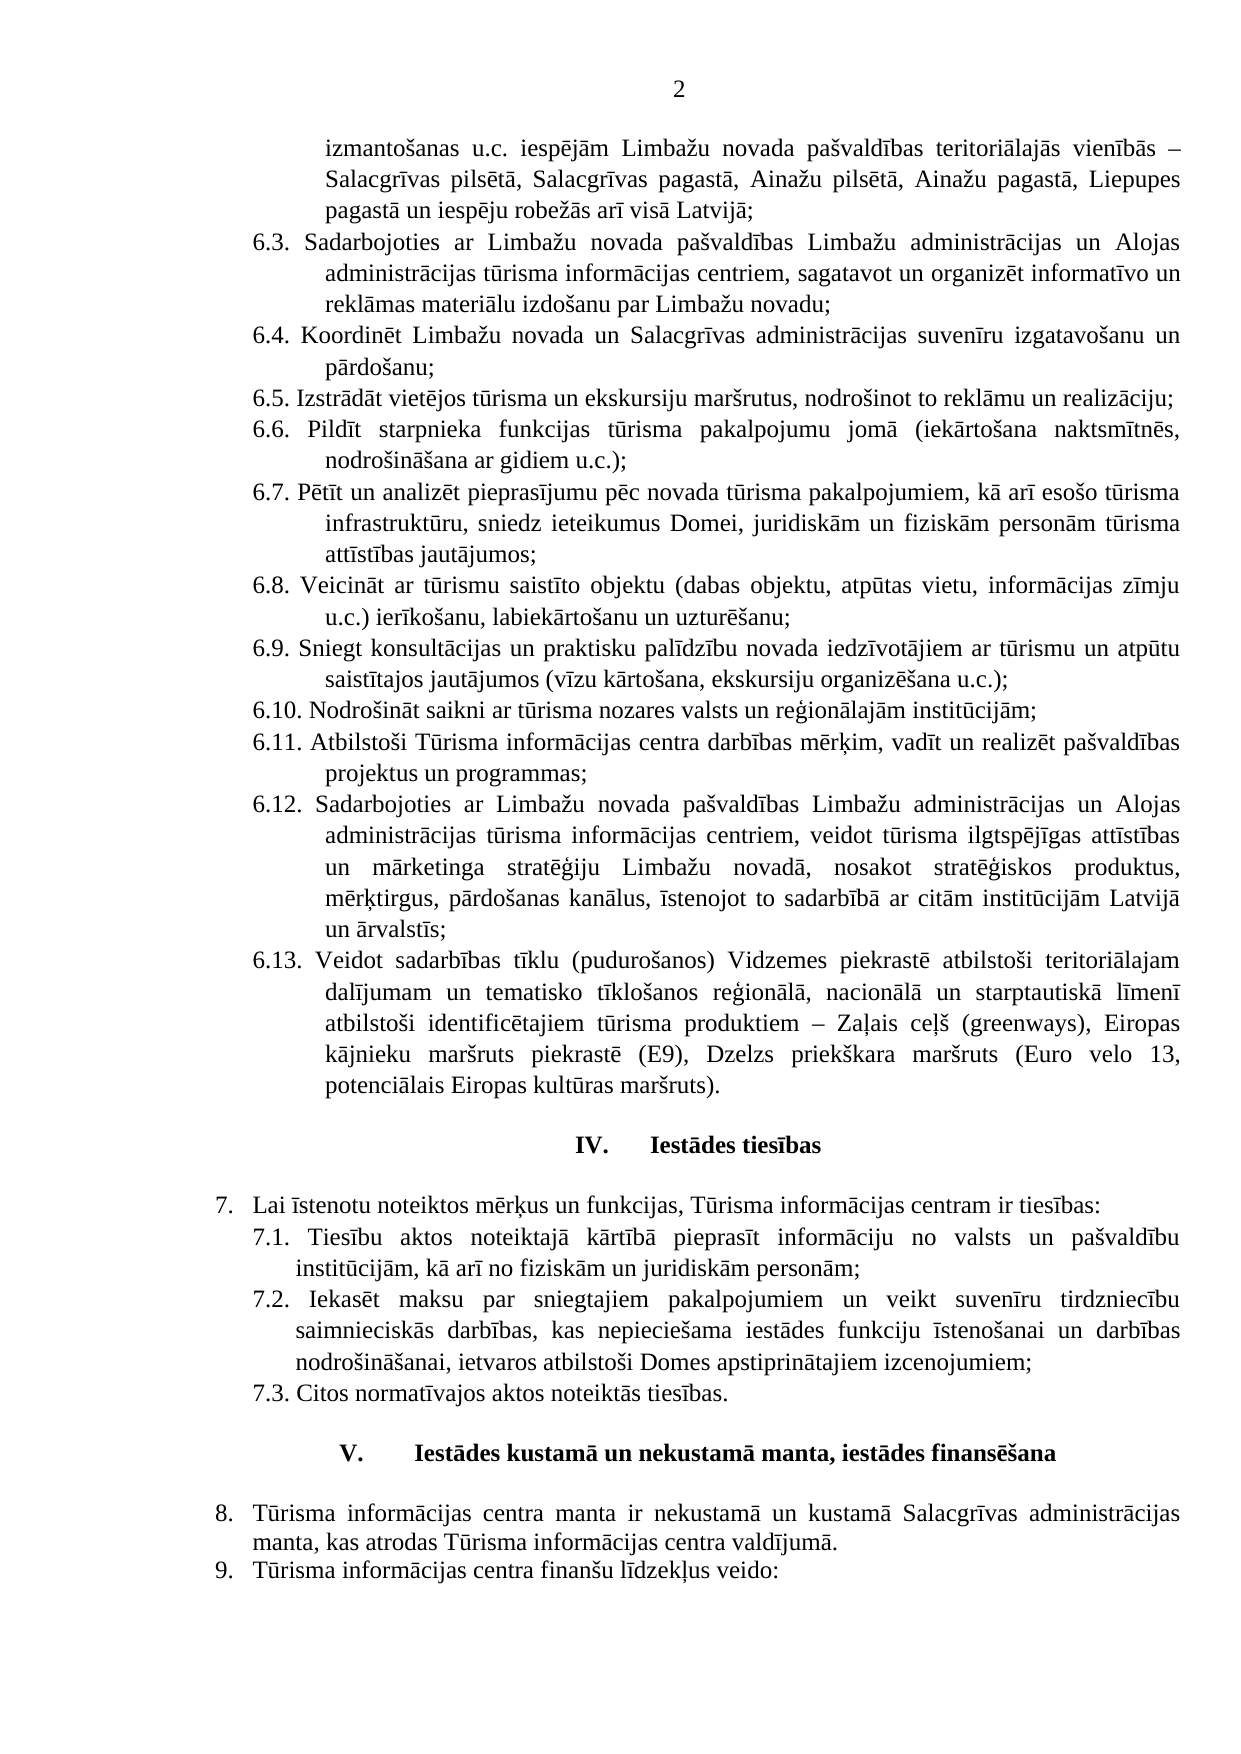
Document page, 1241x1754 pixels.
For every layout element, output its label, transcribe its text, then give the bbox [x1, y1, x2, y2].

text 6.13. Veidot sadarbības tīklu (pudurošanos) Vidzemes piekrastē atbilstoši teritoriālajam dalījumam un tematisko tīklošanos reģionālā, nacionālā un starptautiskā līmenī atbilstoši identificētajiem tūrisma produktiem – Zaļais ceļš (greenways), Eiropas kājnieku maršruts piekrastē (E9), Dzelzs priekškara maršruts (Euro velo 13, potenciālais Eiropas kultūras maršruts). [252, 943, 1181, 1099]
text 7.3. Citos normatīvajos aktos noteiktās tiesības. [252, 1376, 1181, 1407]
text 6.5. Izstrādāt vietējos tūrisma un ekskursiju maršrutus, nodrošinot to reklāmu un realizāciju; [252, 381, 1181, 412]
text 7.2. Iekasēt maksu par sniegtajiem pakalpojumiem un veikt suvenīru tirdzniecību saimnieciskās darbības, kas nepieciešama iestādes funkciju īstenošanai un darbības nodrošināšanai, ietvaros atbilstoši Domes apstiprinātajiem izcenojumiem; [252, 1282, 1181, 1376]
text 6.6. Pildīt starpnieka funkcijas tūrisma pakalpojumu jomā (iekārtošana naktsmītnēs, nodrošināšana ar gidiem u.c.); [252, 412, 1181, 474]
list Tūrisma informācijas centra manta ir nekustamā un kustamā Salacgrīvas administrācijas manta, kas atrodas Tūrisma informācijas centra valdījumā. [215, 1498, 1181, 1556]
text 6.10. Nodrošināt saikni ar tūrisma nozares valsts un reģionālajām institūcijām; [252, 693, 1181, 724]
text 6.3. Sadarbojoties ar Limbažu novada pašvaldības Limbažu administrācijas un Alojas administrācijas tūrisma informācijas centriem, sagatavot un organizēt informatīvo un reklāmas materiālu izdošanu par Limbažu novadu; [252, 224, 1181, 318]
list Iestādes kustamā un nekustamā manta, iestādes finansēšana [215, 1438, 1181, 1467]
text 6.11. Atbilstoši Tūrisma informācijas centra darbības mērķim, vadīt un realizēt pašvaldības projektus un programmas; [252, 724, 1181, 787]
text 6.7. Pētīt un analizēt pieprasījumu pēc novada tūrisma pakalpojumiem, kā arī esošo tūrisma infrastruktūru, sniedz ieteikumus Domei, juridiskām un fiziskām personām tūrisma attīstības jautājumos; [252, 474, 1181, 568]
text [252, 131, 1181, 224]
list Tūrisma informācijas centra finanšu līdzekļus veido: [215, 1556, 1181, 1584]
text 6.4. Koordinēt Limbažu novada un Salacgrīvas administrācijas suvenīru izgatavošanu un pārdošanu; [252, 318, 1181, 381]
text 6.8. Veicināt ar tūrismu saistīto objektu (dabas objektu, atpūtas vietu, informācijas zīmju u.c.) ierīkošanu, labiekārtošanu un uzturēšanu; [252, 568, 1181, 631]
list Lai īstenotu noteiktos mērķus un funkcijas, Tūrisma informācijas centram ir tiesības: [215, 1191, 1181, 1219]
list Iestādes tiesības [215, 1131, 1181, 1159]
text 6.12. Sadarbojoties ar Limbažu novada pašvaldības Limbažu administrācijas un Alojas administrācijas tūrisma informācijas centriem, veidot tūrisma ilgtspējīgas attīstības un mārketinga stratēģiju Limbažu novadā, nosakot stratēģiskos produktus, mērķtirgus, pārdošanas kanālus, īstenojot to sadarbībā ar citām institūcijām Latvijā un ārvalstīs; [252, 787, 1181, 943]
text 7.1. Tiesību aktos noteiktajā kārtībā pieprasīt informāciju no valsts un pašvaldību institūcijām, kā arī no fiziskām un juridiskām personām; [252, 1219, 1181, 1282]
text 6.9. Sniegt konsultācijas un praktisku palīdzību novada iedzīvotājiem ar tūrismu un atpūtu saistītajos jautājumos (vīzu kārtošana, ekskursiju organizēšana u.c.); [252, 631, 1181, 693]
